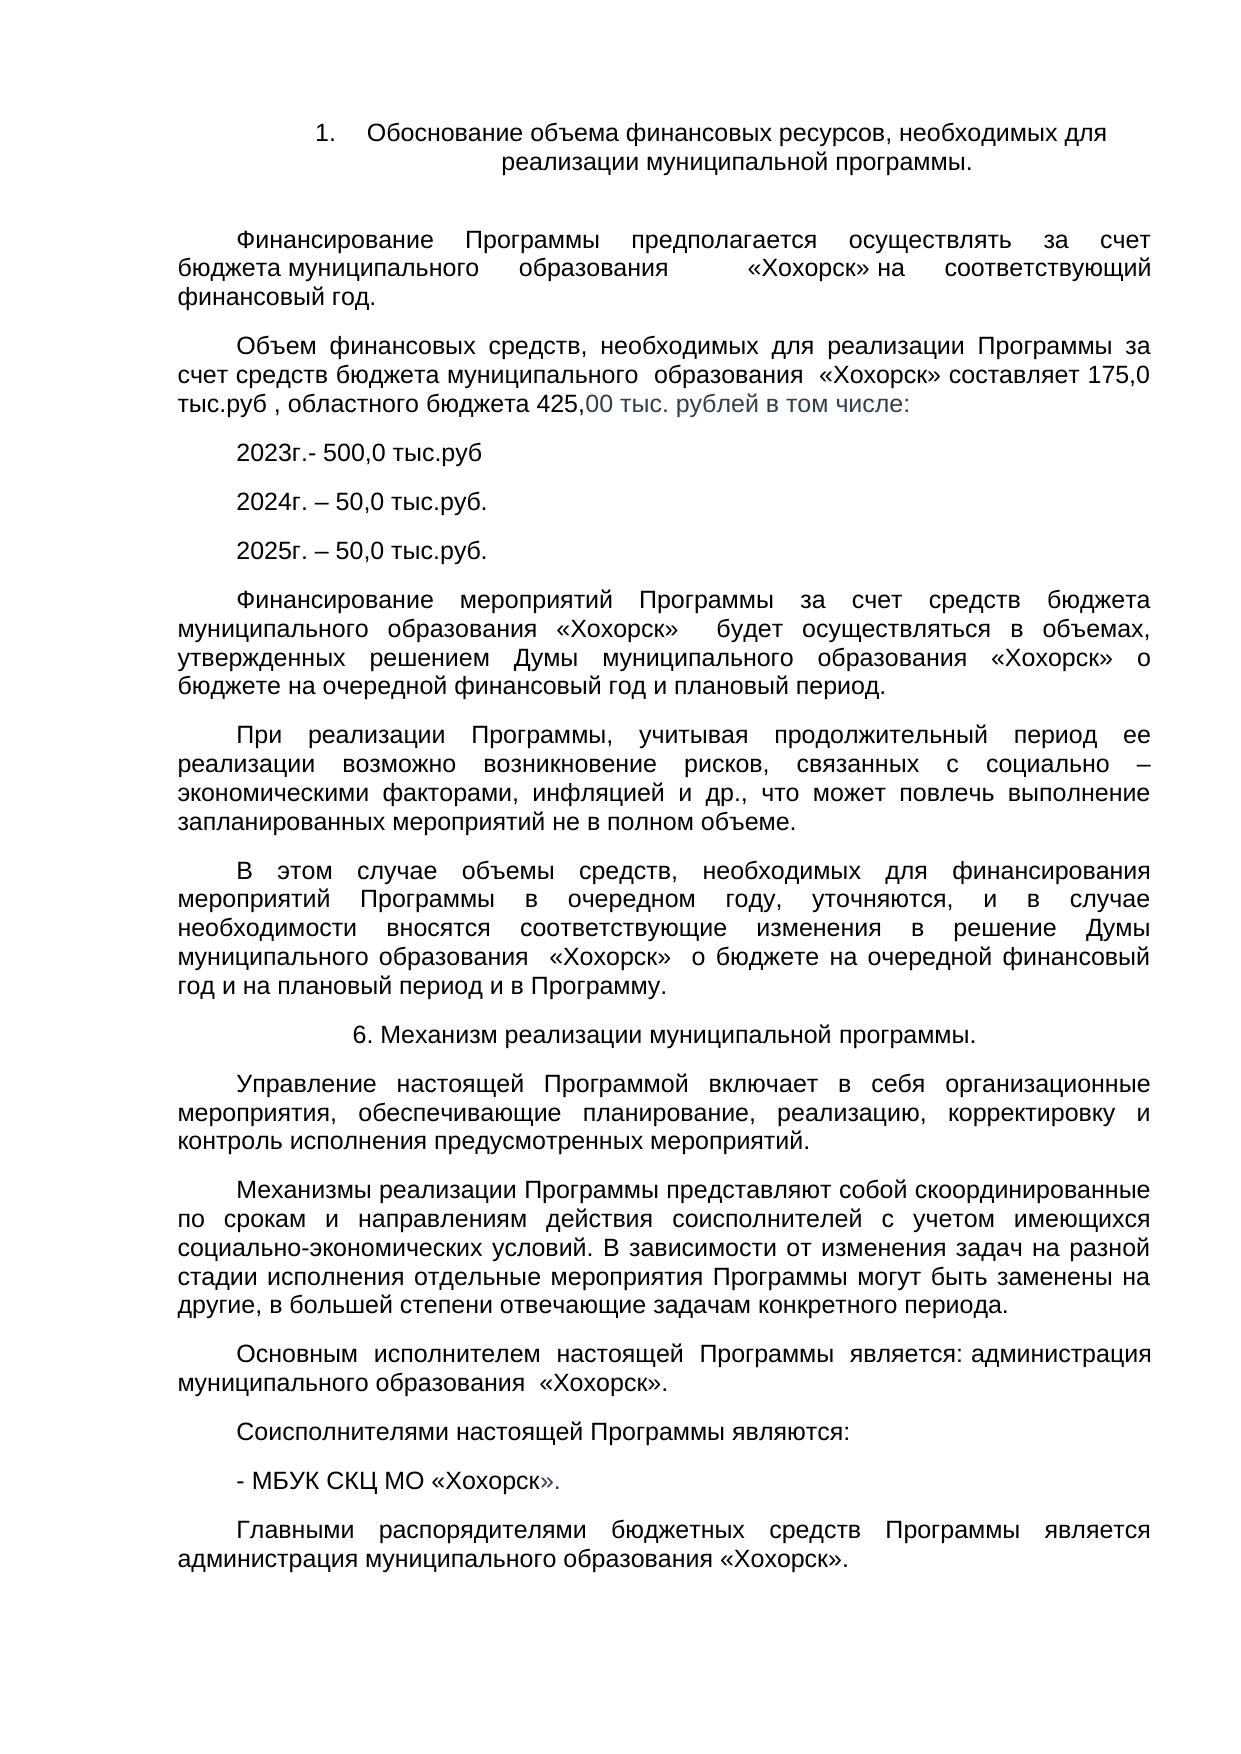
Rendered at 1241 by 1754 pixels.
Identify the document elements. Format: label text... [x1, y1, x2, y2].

text 6. Механизм реализации муниципальной программы. [177, 1020, 1152, 1048]
list Обоснование объема финансовых ресурсов, необходимых для реализации муниципальной программы. [271, 118, 1152, 176]
text Объем финансовых средств, необходимых для реализации Программы за счет средств бюджета муниципального образования «Хохорск» составляет 175,0 тыс.руб , областного бюджета 425,00 тыс. рублей в том числе: [177, 331, 1152, 417]
text Финансирование Программы предполагается осуществлять за счет бюджета муниципального образования «Хохорск» на соответствующий финансовый год. [177, 225, 1152, 311]
text Механизмы реализации Программы представляют собой скоординированные по срокам и направлениям действия соисполнителей с учетом имеющихся социально-экономических условий. B зависимости от изменения задач на разной стадии исполнения отдельные мероприятия Программы могут быть заменены на другие, в большей степени отвечающие задачам конкретного периода. [177, 1175, 1152, 1319]
text Основным исполнителем настоящей Программы является: администрация муниципального образования «Хохорск». [177, 1339, 1152, 1397]
text В этом случае объемы средств, необходимых для финансирования мероприятий Программы в очередном году, уточняются, и в случае необходимости вносятся соответствующие изменения в решение Думы муниципального образования «Хохорск» о бюджете на очередной финансовый год и на плановый период и в Программу. [177, 856, 1152, 999]
text 2023г.- 500,0 тыс.руб [177, 438, 1152, 467]
text 2024г. – 50,0 тыс.руб. [177, 487, 1152, 516]
text При реализации Программы, учитывая продолжительный период ее реализации возможно возникновение рисков, связанных с социально – экономическими факторами, инфляцией и др., что может повлечь выполнение запланированных мероприятий не в полном объеме. [177, 720, 1152, 835]
text Главными распорядителями бюджетных средств Программы является администрация муниципального образования «Хохорск». [177, 1515, 1152, 1573]
text Управление настоящей Программой включает в себя организационные мероприятия, обеспечивающие планирование, реализацию, корректировку и контроль исполнения предусмотренных мероприятий. [177, 1069, 1152, 1155]
text Соисполнителями настоящей Программы являются: [177, 1417, 1152, 1446]
text - МБУК СКЦ МО «Хохорск». [177, 1466, 1152, 1495]
text 2025г. – 50,0 тыс.руб. [177, 536, 1152, 565]
text Финансирование мероприятий Программы за счет средств бюджета муниципального образования «Хохорск» будет осуществляться в объемах, утвержденных решением Думы муниципального образования «Хохорск» о бюджете на очередной финансовый год и плановый период. [177, 585, 1152, 700]
